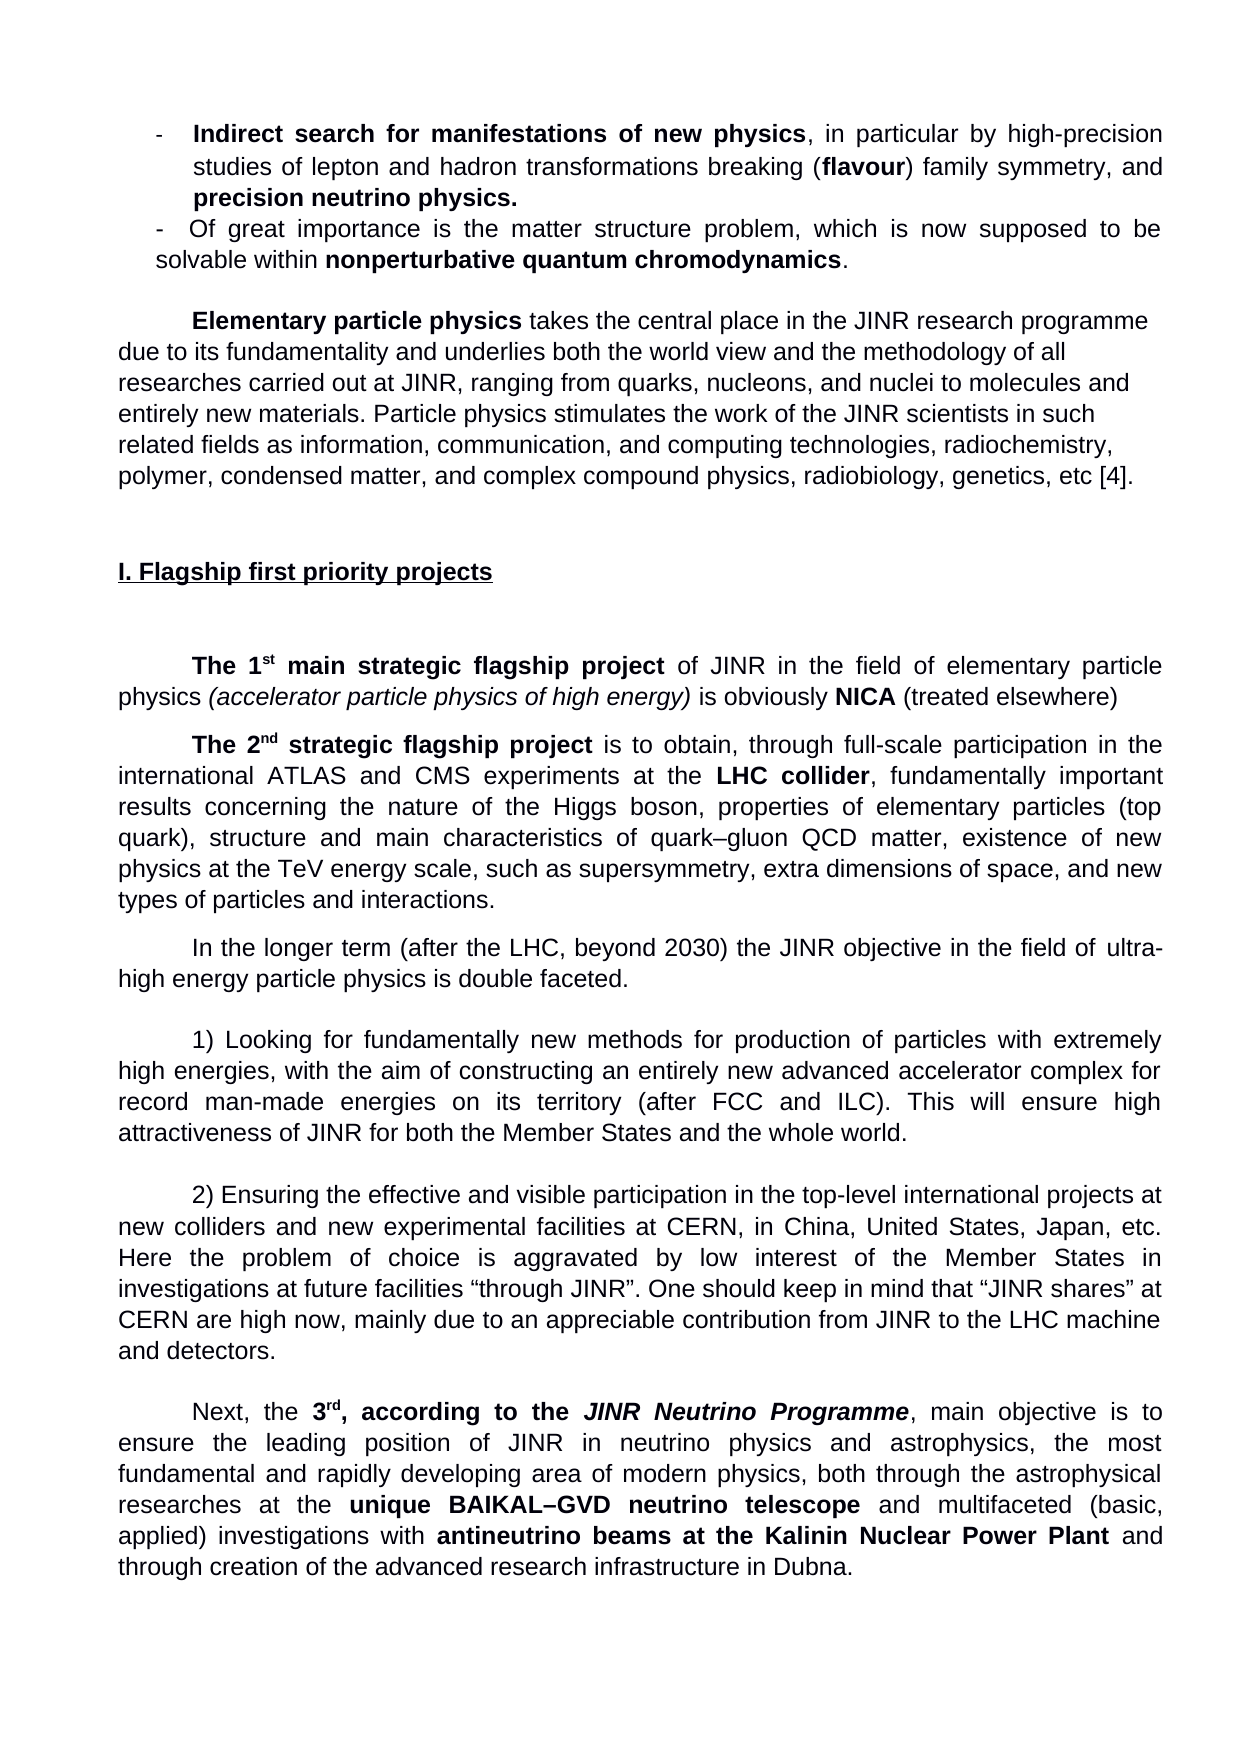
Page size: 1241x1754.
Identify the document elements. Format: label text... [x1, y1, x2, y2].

text In the longer term (after the LHC, beyond 2030) the JINR objective in the field of ultra-high energy particle physics is double faceted. [118, 933, 1163, 993]
text The 2nd strategic flagship project is to obtain, through full-scale participation in the international ATLAS and CMS experiments at the LHC collider, fundamentally important results concerning the nature of the Higgs boson, properties of elementary particles (top quark), structure and main characteristics of quark–gluon QCD matter, existence of new physics at the TeV energy scale, such as supersymmetry, extra dimensions of space, and new types of particles and interactions. [118, 730, 1163, 914]
text - Of great importance is the matter structure problem, which is now supposed to be solvable within nonperturbative quantum chromodynamics. [155, 214, 1163, 273]
text The 1st main strategic flagship project of JINR in the field of elementary particle physics (accelerator particle physics of high energy) is obviously NICA (treated elsewhere) [118, 651, 1163, 711]
text 1) Looking for fundamentally new methods for production of particles with extremely high energies, with the aim of constructing an entirely new advanced accelerator complex for record man-made energies on its territory (after FCC and ILC). This will ensure high attractiveness of JINR for both the Member States and the whole world. [118, 1025, 1163, 1147]
text 2) Ensuring the effective and visible participation in the top-level international projects at new colliders and new experimental facilities at CERN, in China, United States, Japan, etc. Here the problem of choice is aggravated by low interest of the Member States in investigations at future facilities “through JINR”. One should keep in mind that “JINR shares” at CERN are high now, mainly due to an appreciable contribution from JINR to the LHC machine and detectors. [118, 1180, 1163, 1364]
text Elementary particle physics takes the central place in the JINR research programme due to its fundamentality and underlies both the world view and the methodology of all researches carried out at JINR, ranging from quarks, nucleons, and nuclei to molecules and entirely new materials. Particle physics stimulates the work of the JINR scientists in such related fields as information, communication, and computing technologies, radiochemistry, polymer, condensed matter, and complex compound physics, radiobiology, genetics, etc [4]. [118, 306, 1163, 490]
list Indirect search for manifestations of new physics, in particular by high-precision studies of lepton and hadron transformations breaking (flavour) family symmetry, and precision neutrino physics. [155, 118, 1163, 211]
text I. Flagship first priority projects [118, 557, 1163, 585]
text Next, the 3rd, according to the JINR Neutrino Programme, main objective is to ensure the leading position of JINR in neutrino physics and astrophysics, the most fundamental and rapidly developing area of modern physics, both through the astrophysical researches at the unique BAIKAL–GVD neutrino telescope and multifaceted (basic, applied) investigations with antineutrino beams at the Kalinin Nuclear Power Plant and through creation of the advanced research infrastructure in Dubna. [118, 1397, 1163, 1581]
